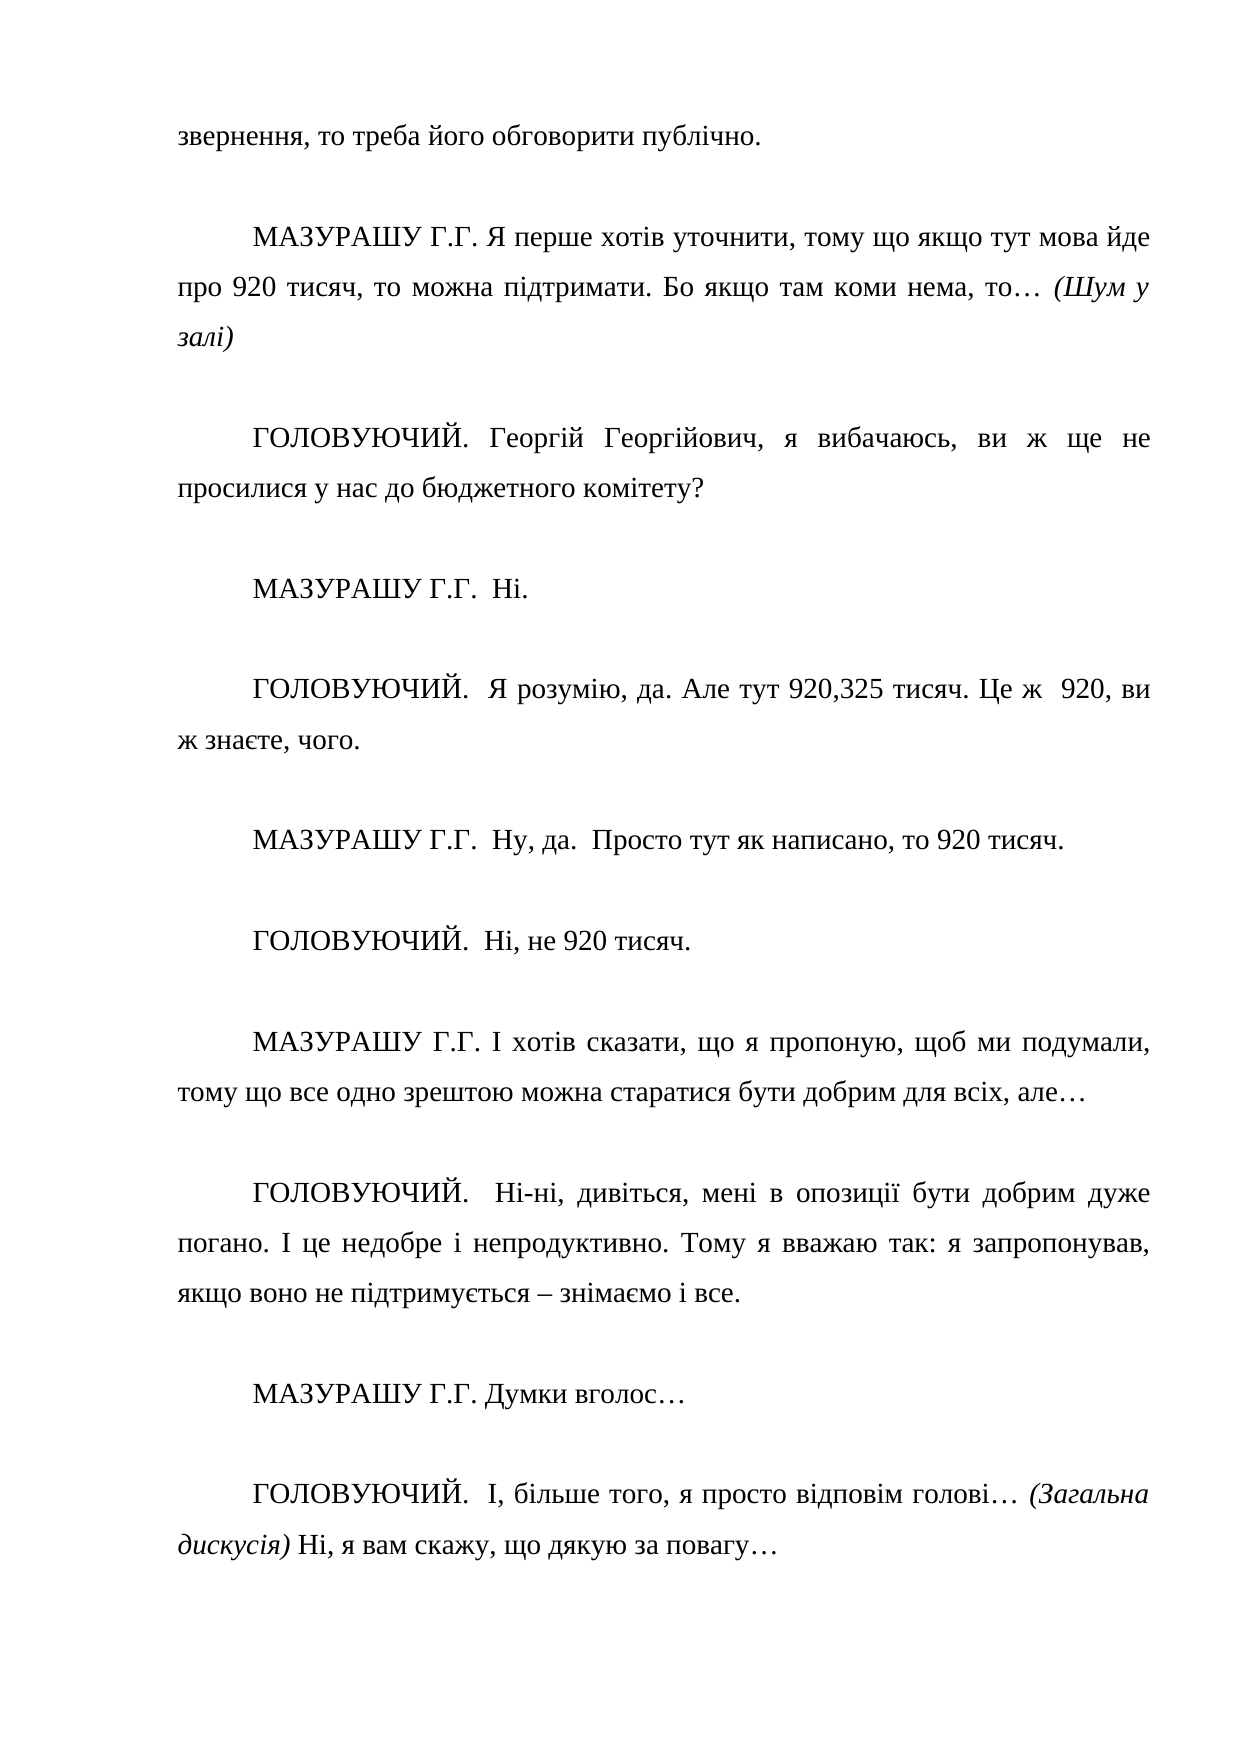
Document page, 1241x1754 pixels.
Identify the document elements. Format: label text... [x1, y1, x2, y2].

text ГОЛОВУЮЧИЙ. Ні, не 920 тисяч. [177, 923, 1152, 957]
text МАЗУРАШУ Г.Г. Думки вголос… [177, 1376, 1152, 1409]
text МАЗУРАШУ Г.Г. І хотів сказати, що я пропоную, щоб ми подумали, тому що все одно зрештою можна старатися бути добрим для всіх, але… [177, 1024, 1152, 1108]
text ГОЛОВУЮЧИЙ. Ні-ні, дивіться, мені в опозиції бути добрим дуже погано. І це недобре і непродуктивно. Тому я вважаю так: я запропонував, якщо воно не підтримується – знімаємо і все. [177, 1175, 1152, 1309]
text ГОЛОВУЮЧИЙ. Я розумію, да. Але тут 920,325 тисяч. Це ж 920, ви ж знаєте, чого. [177, 672, 1152, 755]
text МАЗУРАШУ Г.Г. Ну, да. Просто тут як написано, то 920 тисяч. [177, 822, 1152, 856]
text ГОЛОВУЮЧИЙ. І, більше того, я просто відповім голові… (Загальна дискусія) Ні, я вам скажу, що дякую за повагу… [177, 1477, 1152, 1560]
text МАЗУРАШУ Г.Г. Ні. [177, 571, 1152, 604]
text МАЗУРАШУ Г.Г. Я перше хотів уточнити, тому що якщо тут мова йде про 920 тисяч, то можна підтримати. Бо якщо там коми нема, то… (Шум у залі) [177, 219, 1152, 353]
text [177, 118, 1152, 152]
text ГОЛОВУЮЧИЙ. Георгій Георгійович, я вибачаюсь, ви ж ще не просилися у нас до бюджетного комітету? [177, 420, 1152, 504]
